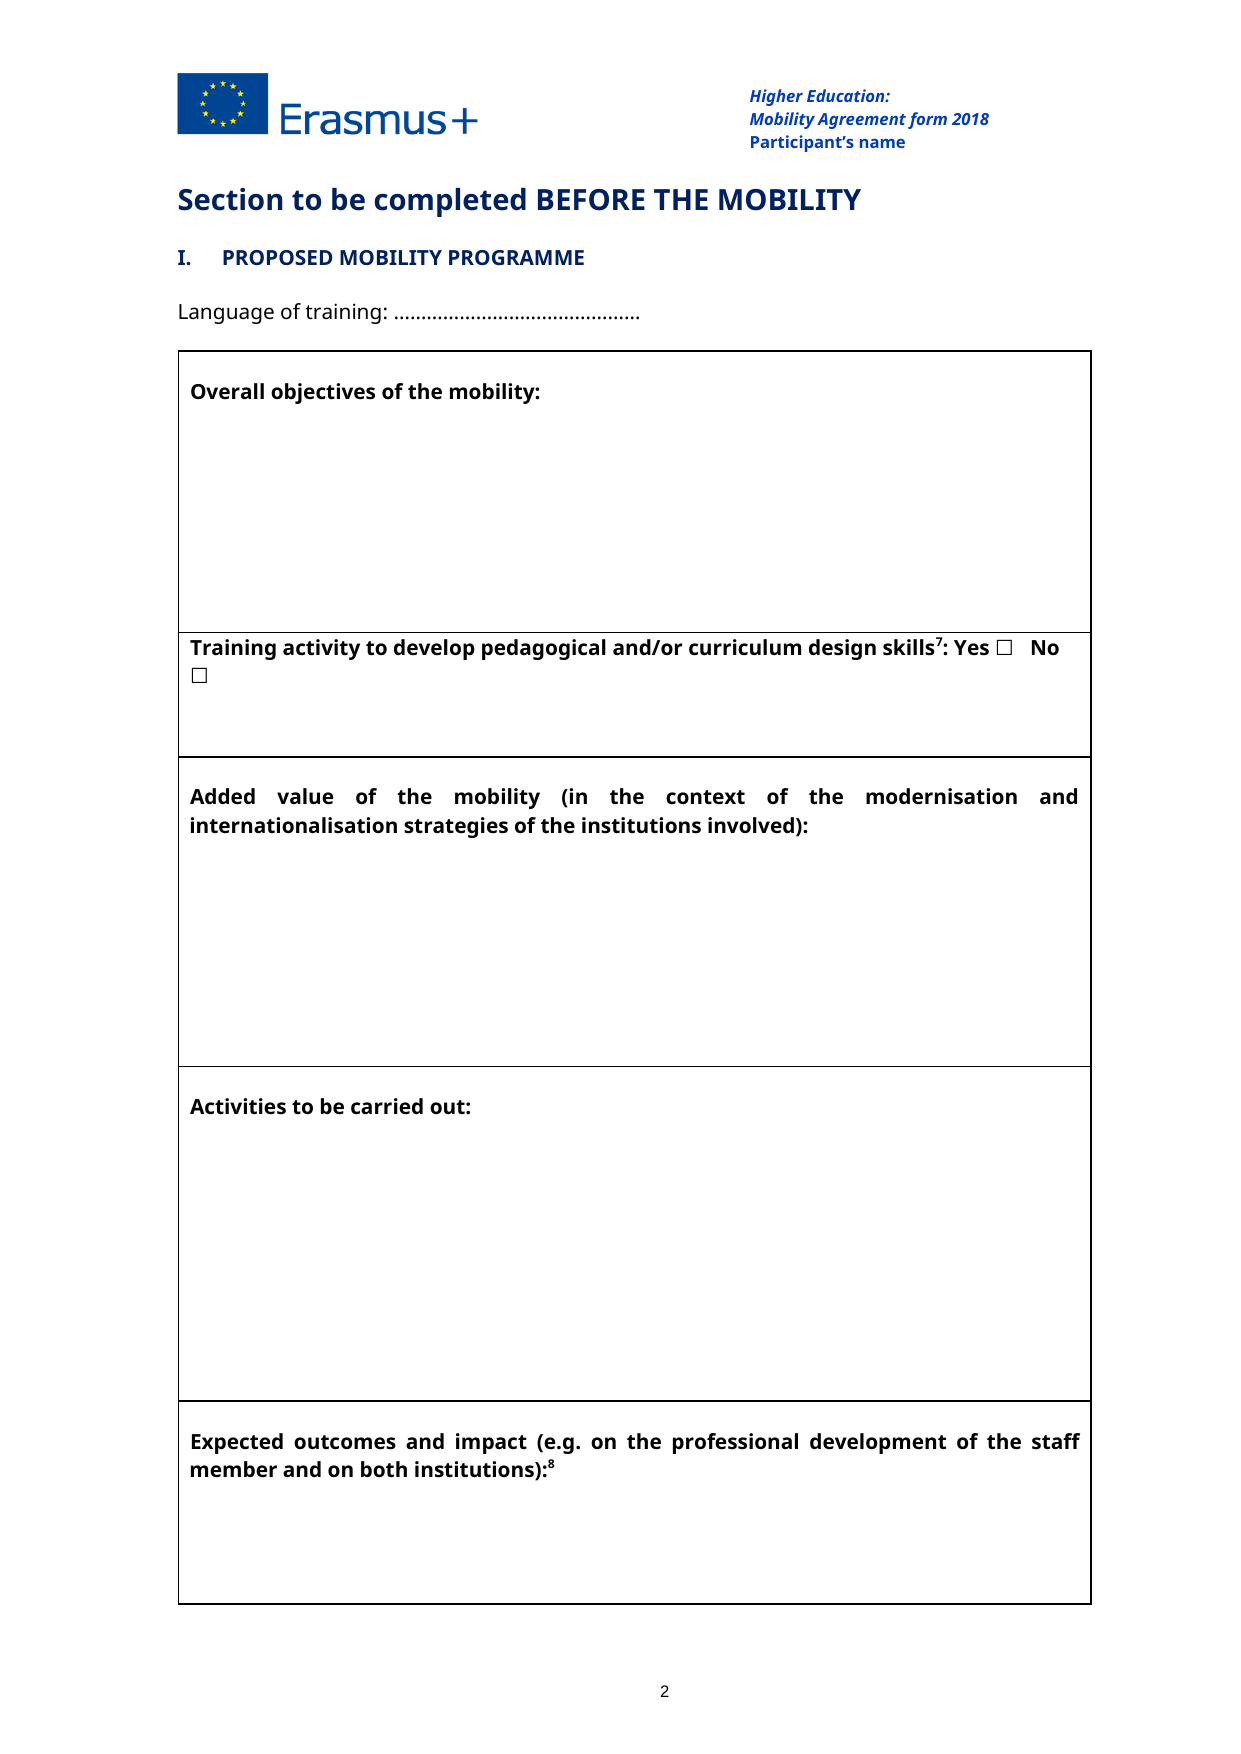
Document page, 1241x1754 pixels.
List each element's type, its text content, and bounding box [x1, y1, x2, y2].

picture [177, 73, 478, 135]
text Language of training: ……………………………………… [177, 297, 1092, 325]
table_cell Activities to be carried out: [179, 1067, 1090, 1400]
subtitle Section to be completed BEFORE THE MOBILITY [177, 179, 1092, 218]
subtitle I. PROPOSED MOBILITY PROGRAMME [177, 243, 1092, 272]
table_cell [179, 1402, 1090, 1603]
table_header Overall objectives of the mobility: [179, 352, 1090, 632]
table_cell Training activity to develop pedagogical and/or curriculum design skills: Yes ☐ No ☐ [179, 633, 1090, 756]
table_cell Added value of the mobility (in the context of the modernisation and internationalisation strategies of the institutions involved): [179, 758, 1090, 1066]
